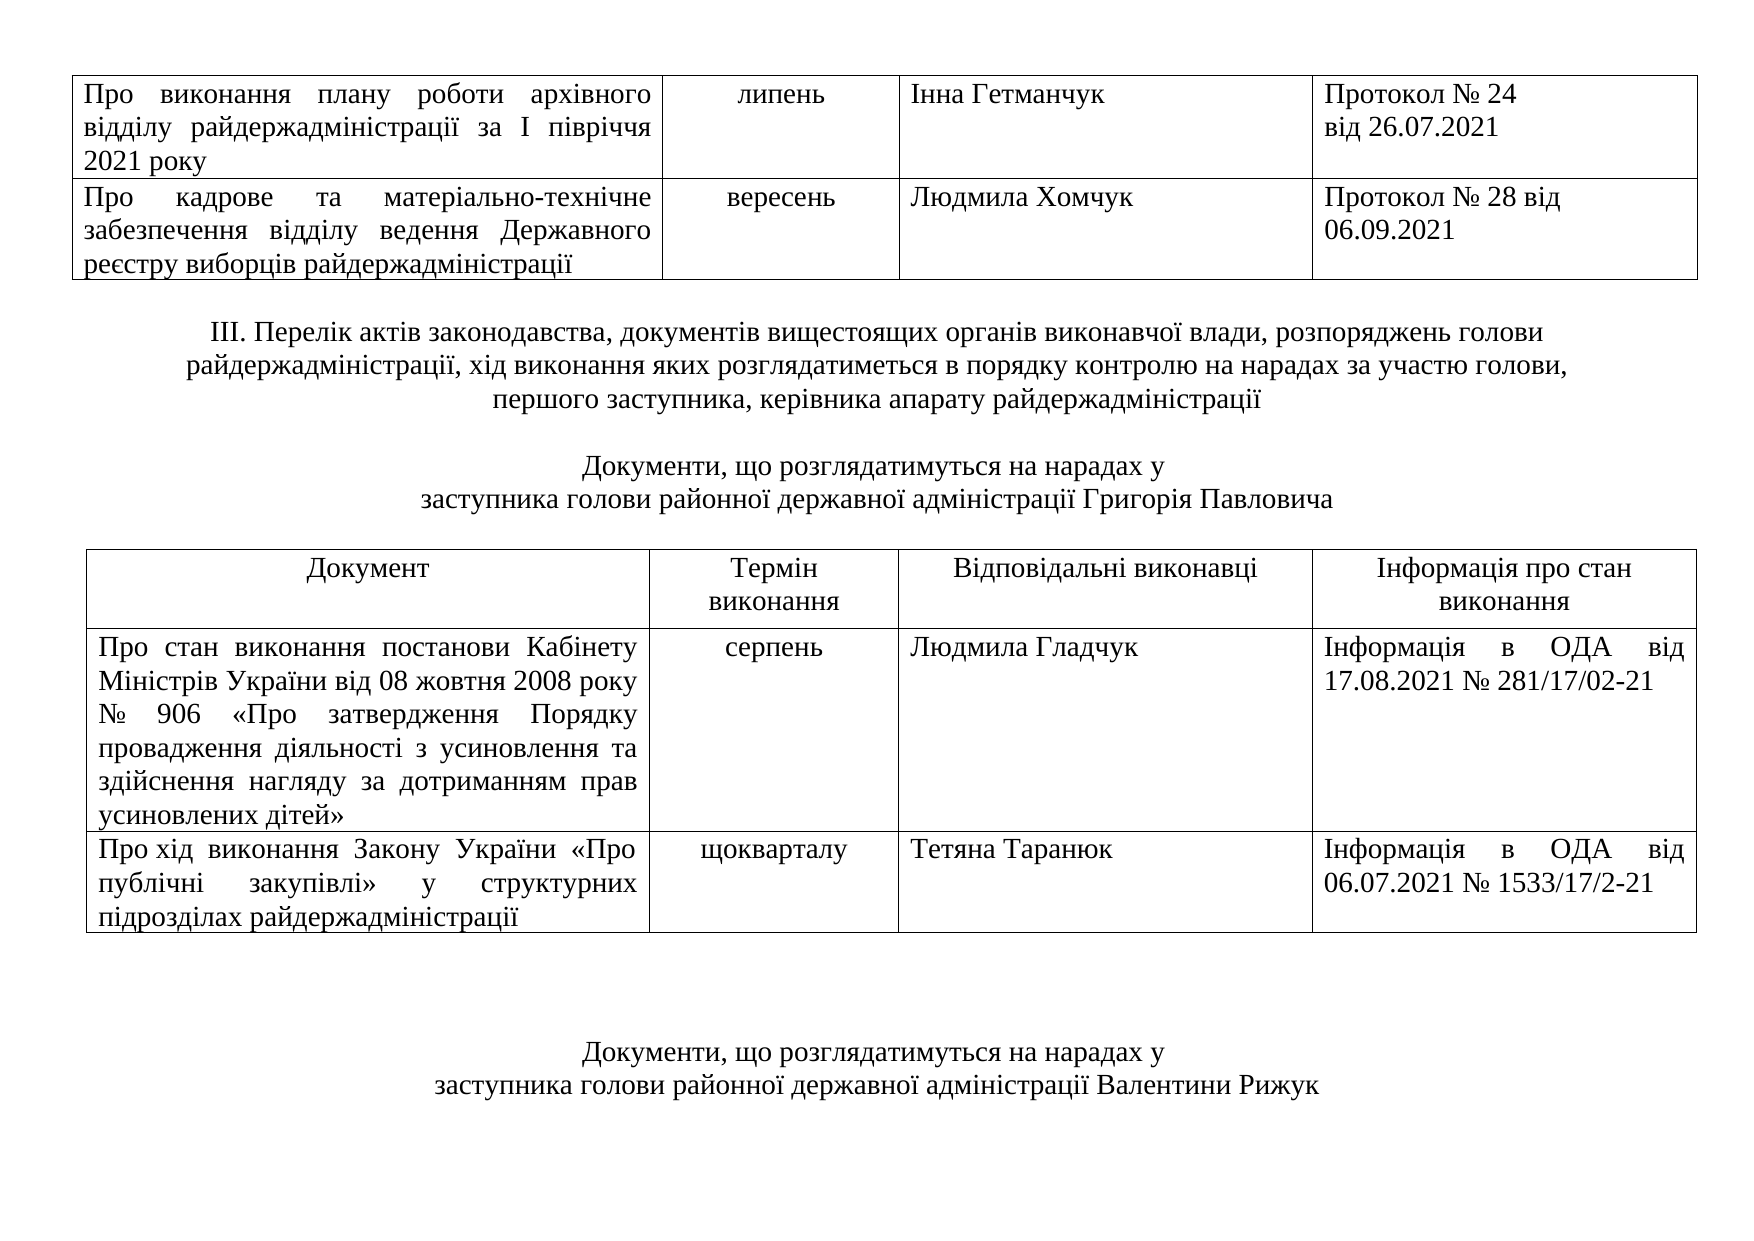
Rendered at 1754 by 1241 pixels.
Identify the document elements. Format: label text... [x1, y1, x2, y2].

table_cell липень [663, 76, 899, 178]
table_cell Людмила Гладчук [899, 629, 1312, 831]
table_cell серпень [650, 629, 898, 831]
text Документи, що розглядатимуться на нарадах у заступника голови районної державної адміністрації Валентини Рижук [75, 1034, 1679, 1101]
table_header Інформація про стан виконання [1313, 550, 1696, 628]
table_cell щокварталу [650, 832, 898, 932]
table_cell Інна Гетманчук [900, 76, 1312, 178]
text ІII. Перелік актів законодавства, документів вищестоящих органів виконавчої влади, розпоряджень голови райдержадміністрації, хід виконання яких розглядатиметься в порядку контролю на нарадах за участю голови, [75, 314, 1679, 381]
table_header Документ [87, 550, 649, 628]
table_cell Інформація в ОДА від 17.08.2021 № 281/17/02-21 [1313, 629, 1696, 831]
table_cell Про кадрове та матеріально-технічне забезпечення відділу ведення Державного реєстру виборців райдержадміністрації [73, 179, 662, 279]
table_cell Інформація в ОДА від 06.07.2021 № 1533/17/2-21 [1313, 832, 1696, 932]
table_cell Про хід виконання Закону України «Про публічні закупівлі» у структурних підрозділах райдержадміністрації [87, 832, 649, 932]
text першого заступника, керівника апарату райдержадміністрації [75, 381, 1679, 414]
table_cell вересень [663, 179, 899, 279]
table_cell Про виконання плану роботи архівного відділу райдержадміністрації за І півріччя 2021 року [73, 76, 662, 178]
table_header Термін виконання [650, 550, 898, 628]
text Документи, що розглядатимуться на нарадах у заступника голови районної державної адміністрації Григорія Павловича [75, 448, 1679, 515]
table_cell Протокол № 28 від 06.09.2021 [1313, 179, 1697, 279]
table_cell Протокол № 24 від 26.07.2021 [1313, 76, 1697, 178]
table_cell Про стан виконання постанови Кабінету Міністрів України від 08 жовтня 2008 року № 906 «Про затвердження Порядку провадження діяльності з усиновлення та здійснення нагляду за дотриманням прав усиновлених дітей» [87, 629, 649, 831]
table_cell Людмила Хомчук [900, 179, 1312, 279]
table_cell Тетяна Таранюк [899, 832, 1312, 932]
table_header Відповідальні виконавці [899, 550, 1312, 628]
